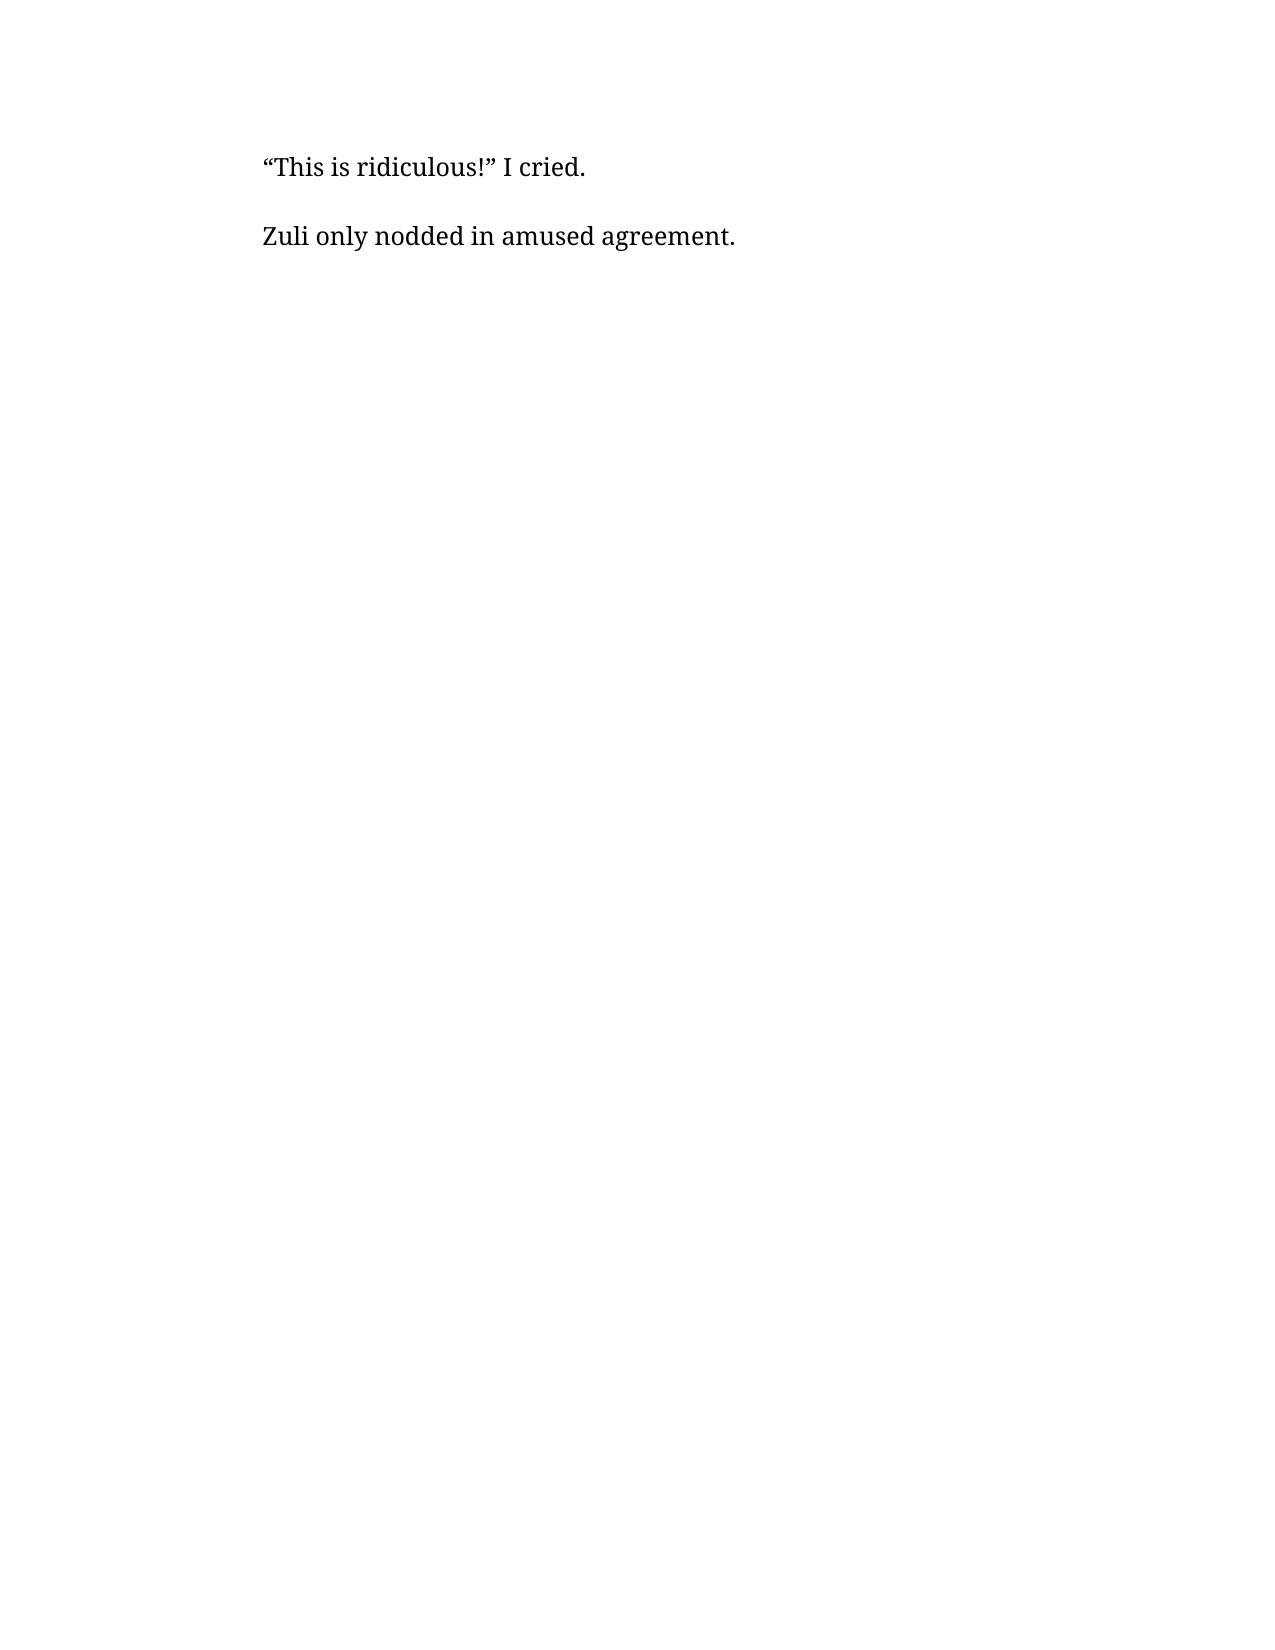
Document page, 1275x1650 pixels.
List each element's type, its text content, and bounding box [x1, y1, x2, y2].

text Zuli only nodded in amused agreement. [187, 218, 1087, 252]
text “This is ridiculous!” I cried. [187, 150, 1087, 184]
